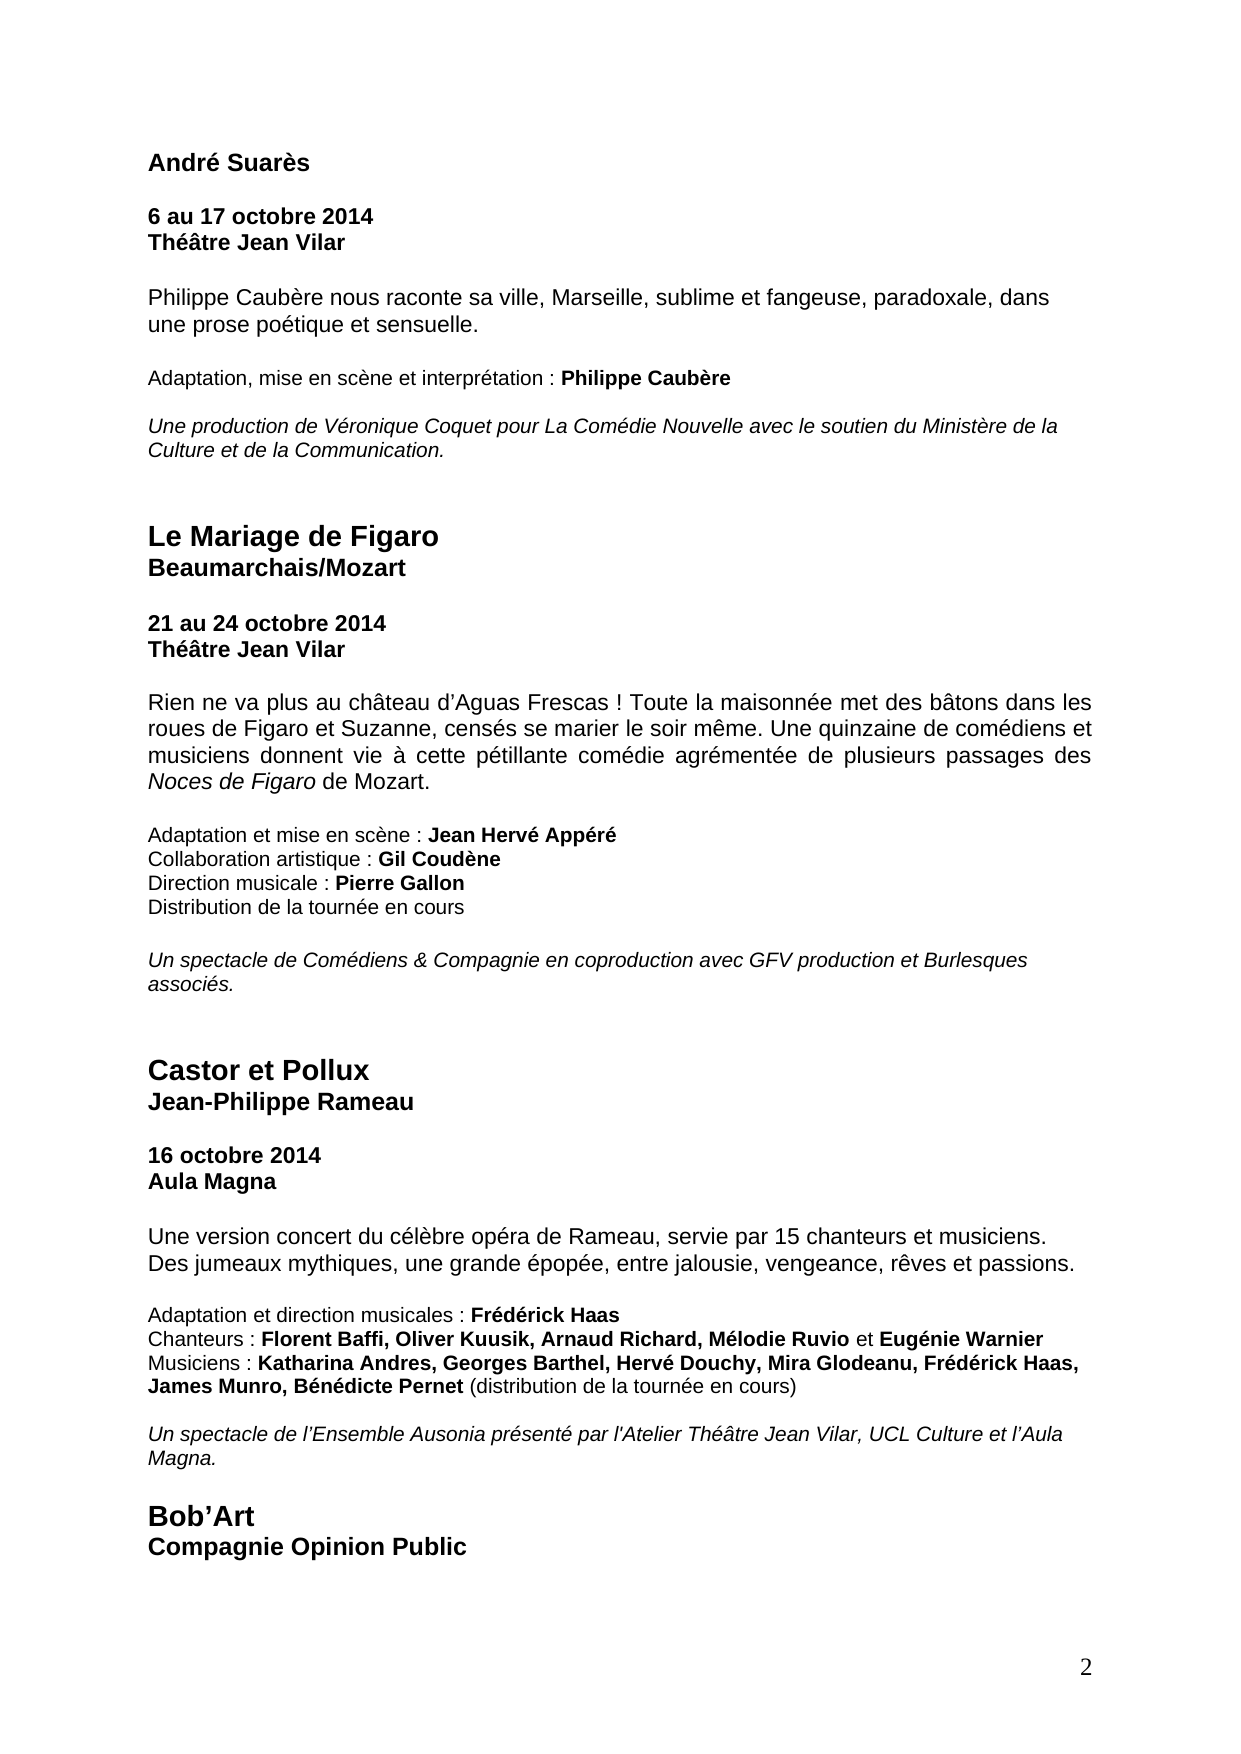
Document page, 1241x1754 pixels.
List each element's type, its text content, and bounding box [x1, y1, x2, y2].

text Théâtre Jean Vilar [148, 636, 1093, 663]
text Adaptation, mise en scène et interprétation : Philippe Caubère [148, 366, 1093, 389]
text Jean-Philippe Rameau [148, 1087, 1093, 1116]
text Aula Magna [148, 1168, 1093, 1194]
text Collaboration artistique : Gil Coudène [148, 847, 1093, 871]
text Le Mariage de Figaro [148, 519, 1093, 552]
text 16 octobre 2014 [148, 1142, 1093, 1168]
text Distribution de la tournée en cours [148, 895, 1093, 919]
text André Suarès [148, 148, 1093, 176]
text Adaptation et direction musicales : Frédérick Haas [148, 1302, 1093, 1326]
text Théâtre Jean Vilar [148, 229, 1093, 255]
text Beaumarchais/Mozart [148, 552, 1093, 581]
text Compagnie Opinion Public [148, 1532, 1093, 1561]
text Philippe Caubère nous raconte sa ville, Marseille, sublime et fangeuse, paradoxale, dans une prose poétique et sensuelle. [148, 284, 1093, 337]
text Adaptation et mise en scène : Jean Hervé Appéré [148, 823, 1093, 847]
text Rien ne va plus au château d’Aguas Frescas ! Toute la maisonnée met des bâtons dans les roues de Figaro et Suzanne, censés se marier le soir même. Une quinzaine de comédiens et musiciens donnent vie à cette pétillante comédie agrémentée de plusieurs passages des Noces de Figaro de Mozart. [148, 689, 1093, 794]
text Castor et Pollux [148, 1053, 1093, 1087]
text Un spectacle de Comédiens & Compagnie en coproduction avec GFV production et Burlesques associés. [148, 948, 1093, 996]
text Un spectacle de l’Ensemble Ausonia présenté par l'Atelier Théâtre Jean Vilar, UCL Culture et l’Aula Magna. [148, 1422, 1093, 1470]
text 21 au 24 octobre 2014 [148, 610, 1093, 636]
text Une version concert du célèbre opéra de Rameau, servie par 15 chanteurs et musiciens. Des jumeaux mythiques, une grande épopée, entre jalousie, vengeance, rêves et passions. [148, 1223, 1093, 1276]
text 6 au 17 octobre 2014 [148, 203, 1093, 229]
text Direction musicale : Pierre Gallon [148, 871, 1093, 895]
text Bob’Art [148, 1499, 1093, 1532]
text Musiciens : Katharina Andres, Georges Barthel, Hervé Douchy, Mira Glodeanu, Frédérick Haas, James Munro, Bénédicte Pernet (distribution de la tournée en cours) [148, 1350, 1093, 1398]
text Une production de Véronique Coquet pour La Comédie Nouvelle avec le soutien du Ministère de la Culture et de la Communication. [148, 413, 1093, 461]
text Chanteurs : Florent Baffi, Oliver Kuusik, Arnaud Richard, Mélodie Ruvio et Eugénie Warnier [148, 1326, 1093, 1350]
